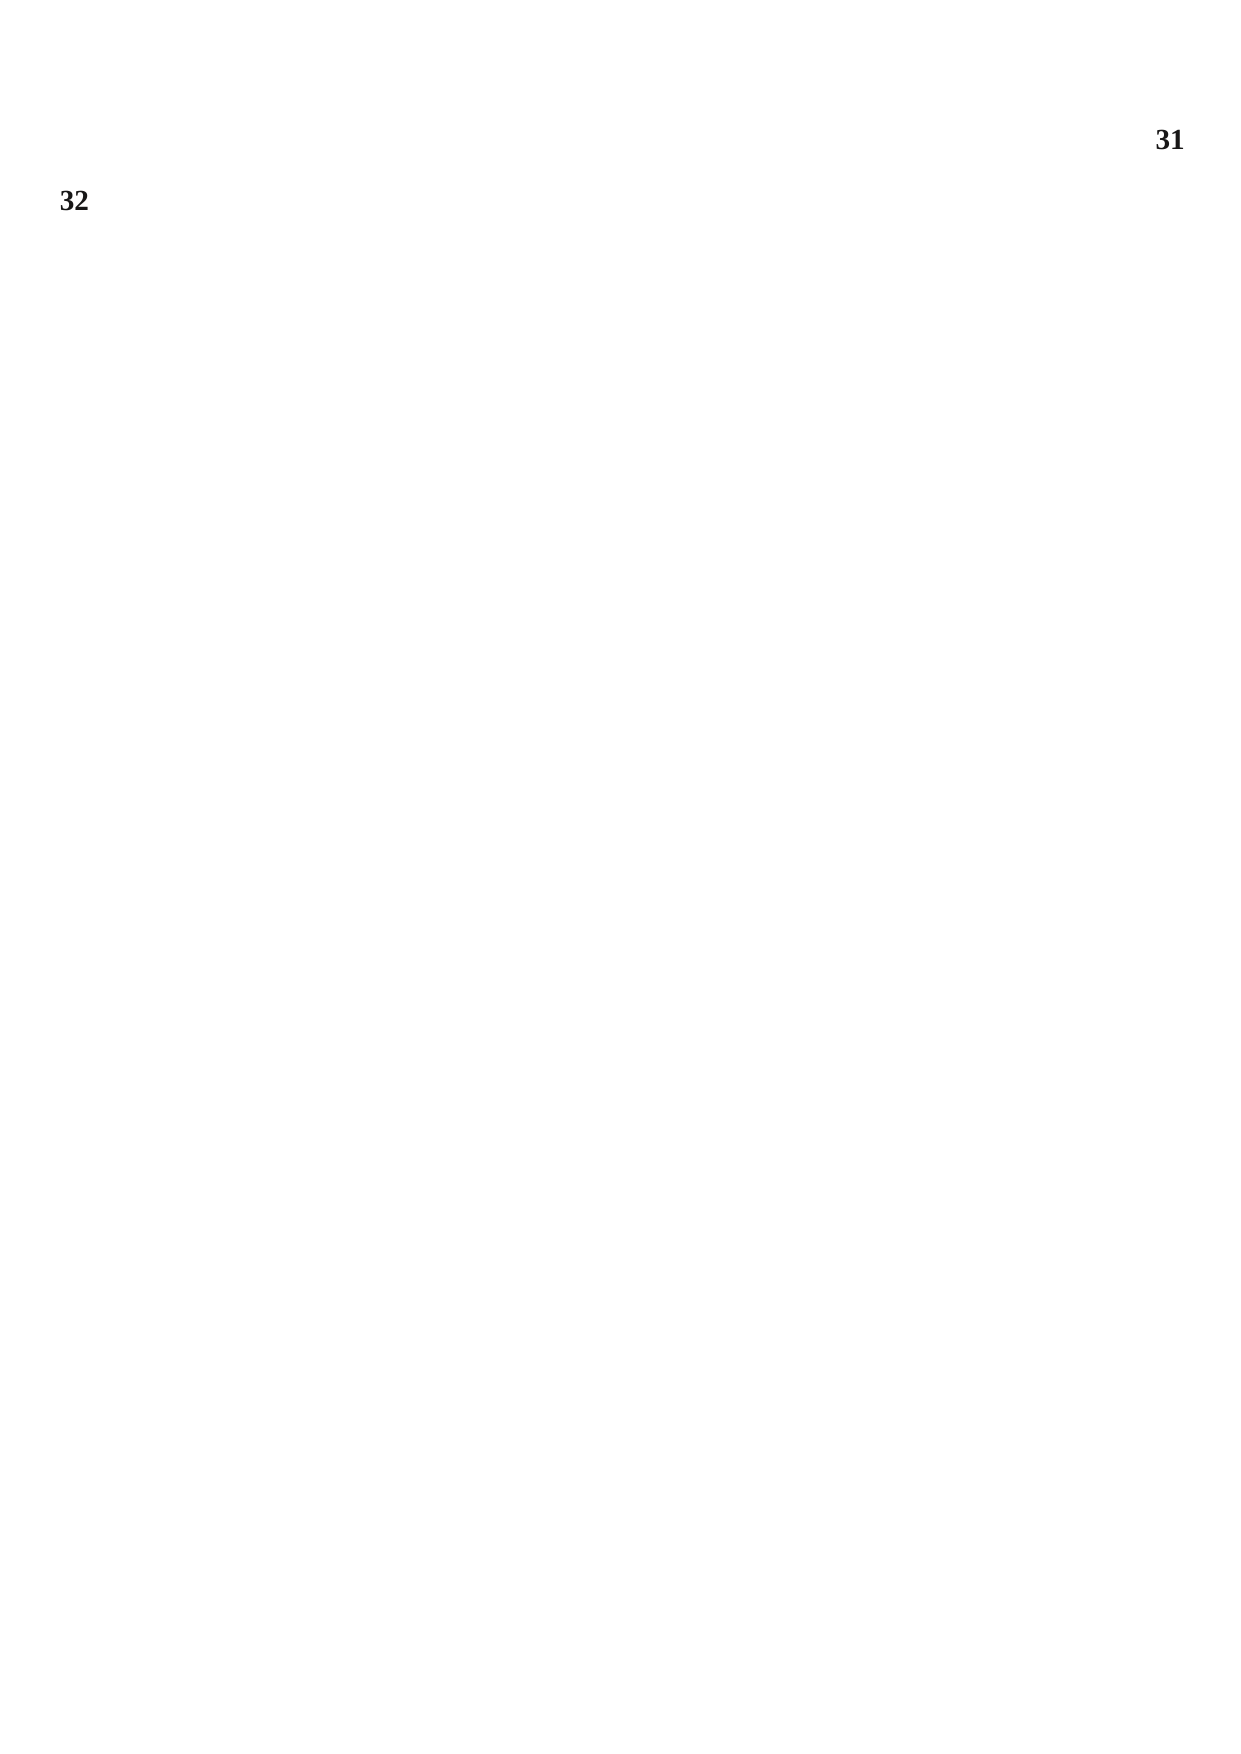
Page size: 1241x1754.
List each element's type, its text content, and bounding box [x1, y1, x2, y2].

text 31 [59, 122, 1184, 155]
subtitle 32 [59, 183, 1183, 217]
